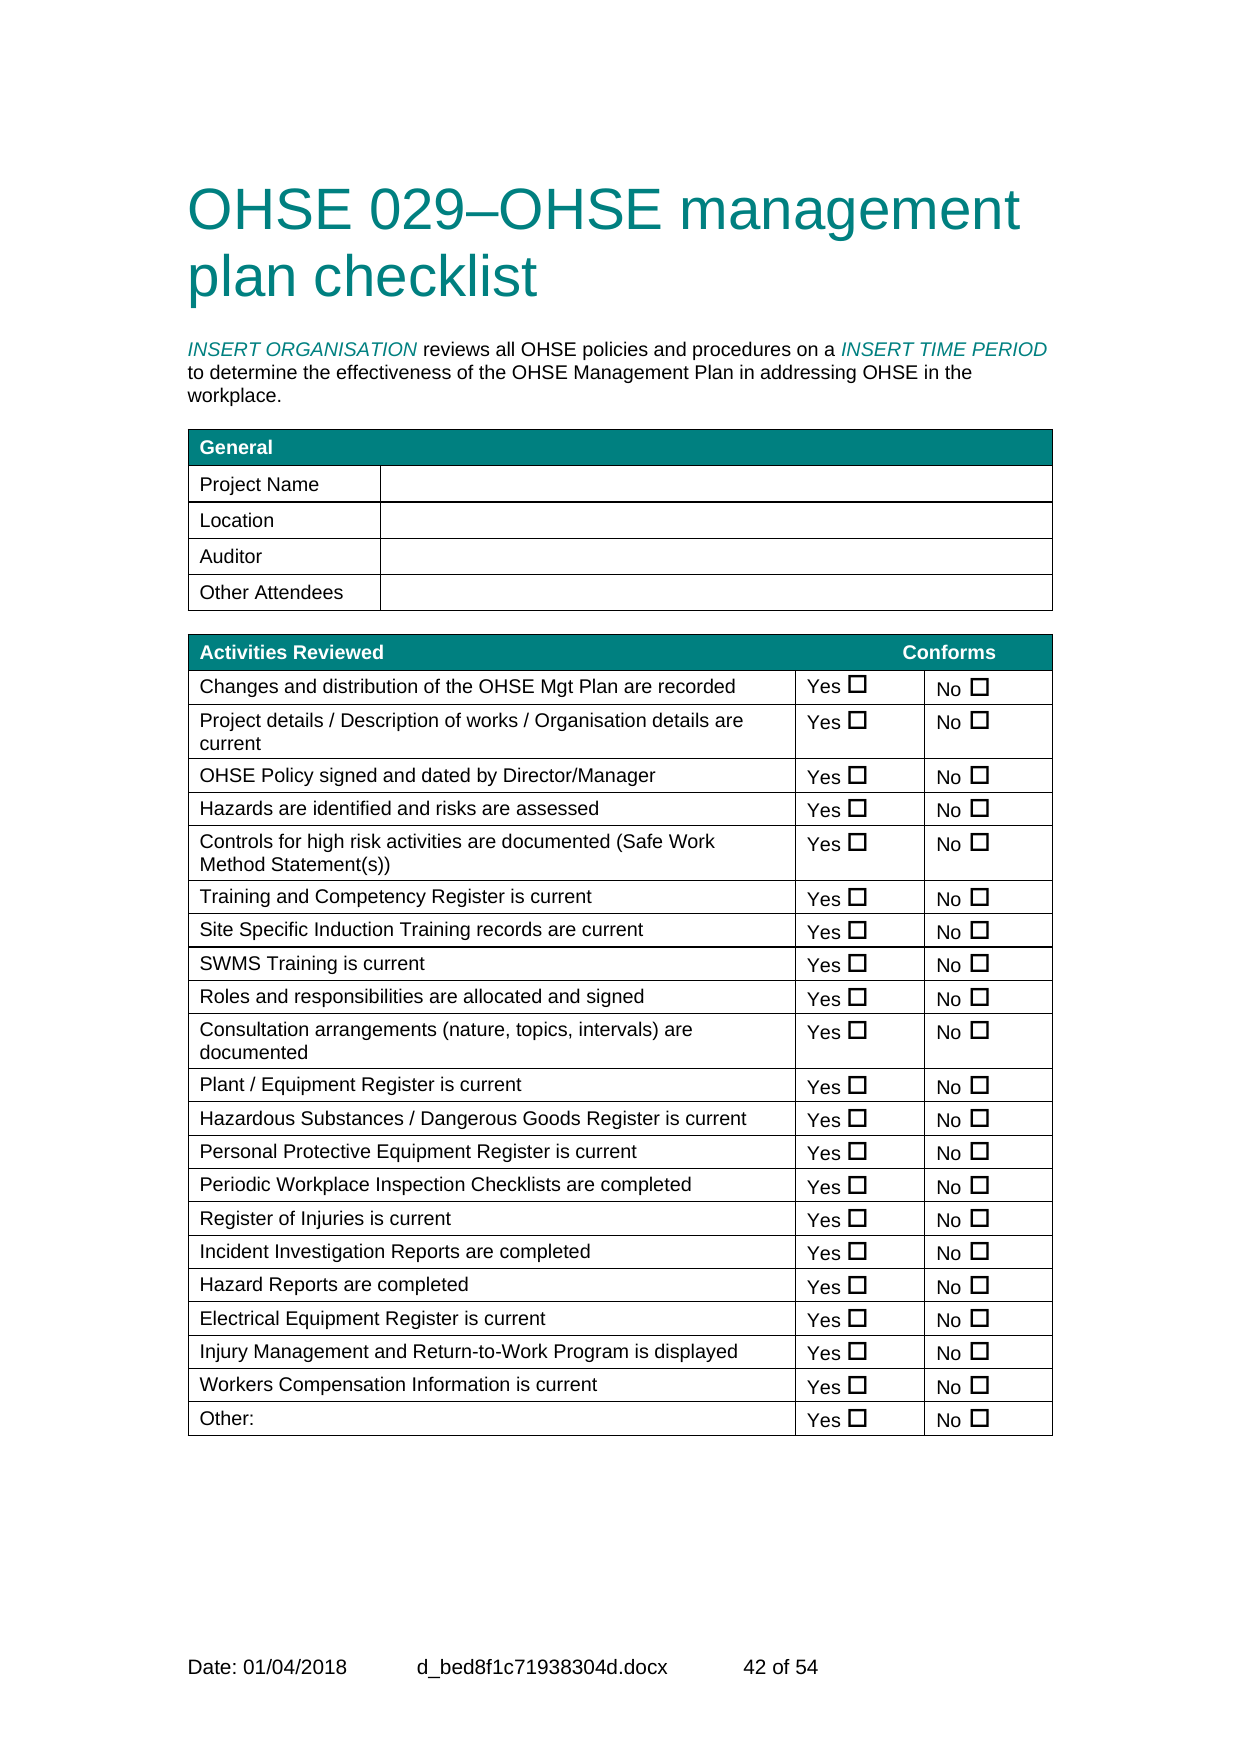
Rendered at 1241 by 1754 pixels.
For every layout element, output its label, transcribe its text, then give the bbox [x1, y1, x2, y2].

table_cell [381, 466, 1052, 501]
table_cell Location [189, 503, 380, 538]
table_cell Site Specific Induction Training records are current [189, 914, 795, 946]
table_cell Electrical Equipment Register is current [189, 1302, 795, 1334]
table_cell SWMS Training is current [189, 948, 795, 980]
table_cell Yes [796, 1202, 924, 1234]
table_cell Hazard Reports are completed [189, 1269, 795, 1301]
table_cell No [925, 1402, 1052, 1434]
table_cell Injury Management and Return-to-Work Program is displayed [189, 1336, 795, 1368]
table_cell Periodic Workplace Inspection Checklists are completed [189, 1169, 795, 1201]
table_cell Yes [796, 1136, 924, 1168]
table_cell Yes [796, 881, 924, 913]
table_cell No [925, 1136, 1052, 1168]
table_cell Yes [796, 1236, 924, 1268]
text INSERT ORGANISATION reviews all OHSE policies and procedures on a INSERT TIME PERIOD to determine the effectiveness of the OHSE Management Plan in addressing OHSE in the workplace. [187, 338, 1053, 406]
table_cell No [925, 1169, 1052, 1201]
table_cell Project details / Description of works / Organisation details are current [189, 705, 795, 758]
table_cell Yes [796, 1102, 924, 1134]
table_cell Incident Investigation Reports are completed [189, 1236, 795, 1268]
table_cell Auditor [189, 539, 380, 574]
table_cell [381, 575, 1052, 610]
table_cell No [925, 1202, 1052, 1234]
table_cell No [925, 948, 1052, 980]
table_cell Yes [796, 1369, 924, 1401]
table_cell Workers Compensation Information is current [189, 1369, 795, 1401]
table_cell Project Name [189, 466, 380, 501]
table_cell Hazards are identified and risks are assessed [189, 793, 795, 825]
table_cell Yes [796, 981, 924, 1013]
table_cell No [925, 1236, 1052, 1268]
table_cell No [925, 1269, 1052, 1301]
table_cell Yes [796, 759, 924, 792]
table_cell Yes [796, 793, 924, 825]
table_cell OHSE Policy signed and dated by Director/Manager [189, 759, 795, 792]
table_cell Yes [796, 948, 924, 980]
table_cell No [925, 914, 1052, 946]
table_header Activities Reviewed Conforms [189, 635, 1052, 670]
table_cell Hazardous Substances / Dangerous Goods Register is current [189, 1102, 795, 1134]
table_cell No [925, 759, 1052, 792]
table_cell Consultation arrangements (nature, topics, intervals) are documented [189, 1014, 795, 1068]
table_cell Yes [796, 1269, 924, 1301]
table_cell No [925, 1014, 1052, 1068]
table_cell No [925, 826, 1052, 880]
table_cell [381, 503, 1052, 538]
table_cell Yes [796, 705, 924, 758]
table_cell Training and Competency Register is current [189, 881, 795, 913]
table_cell No [925, 1302, 1052, 1334]
table_cell No [925, 671, 1052, 703]
table_cell Controls for high risk activities are documented (Safe Work Method Statement(s)) [189, 826, 795, 880]
table_cell No [925, 1369, 1052, 1401]
table_cell No [925, 705, 1052, 758]
table_cell No [925, 1336, 1052, 1368]
table_cell Yes [796, 1069, 924, 1101]
table_cell Yes [796, 1336, 924, 1368]
table_cell Plant / Equipment Register is current [189, 1069, 795, 1101]
table_cell [381, 539, 1052, 574]
table_cell Roles and responsibilities are allocated and signed [189, 981, 795, 1013]
table_cell Yes [796, 914, 924, 946]
table_cell Yes [796, 671, 924, 703]
table_cell Yes [796, 826, 924, 880]
table_cell No [925, 881, 1052, 913]
table_cell Yes [796, 1302, 924, 1334]
table_cell No [925, 1069, 1052, 1101]
table_cell Yes [796, 1014, 924, 1068]
table_cell Register of Injuries is current [189, 1202, 795, 1234]
table_cell No [925, 793, 1052, 825]
subtitle OHSE 029–OHSE management plan checklist [187, 175, 1053, 309]
table_cell Personal Protective Equipment Register is current [189, 1136, 795, 1168]
table_cell Yes [796, 1402, 924, 1434]
table_cell No [925, 981, 1052, 1013]
table_cell Other: [189, 1402, 795, 1434]
table_cell Yes [796, 1169, 924, 1201]
table_header General [189, 430, 1052, 465]
table_cell No [925, 1102, 1052, 1134]
table_cell Other Attendees [189, 575, 380, 610]
table_cell Changes and distribution of the OHSE Mgt Plan are recorded [189, 671, 795, 703]
